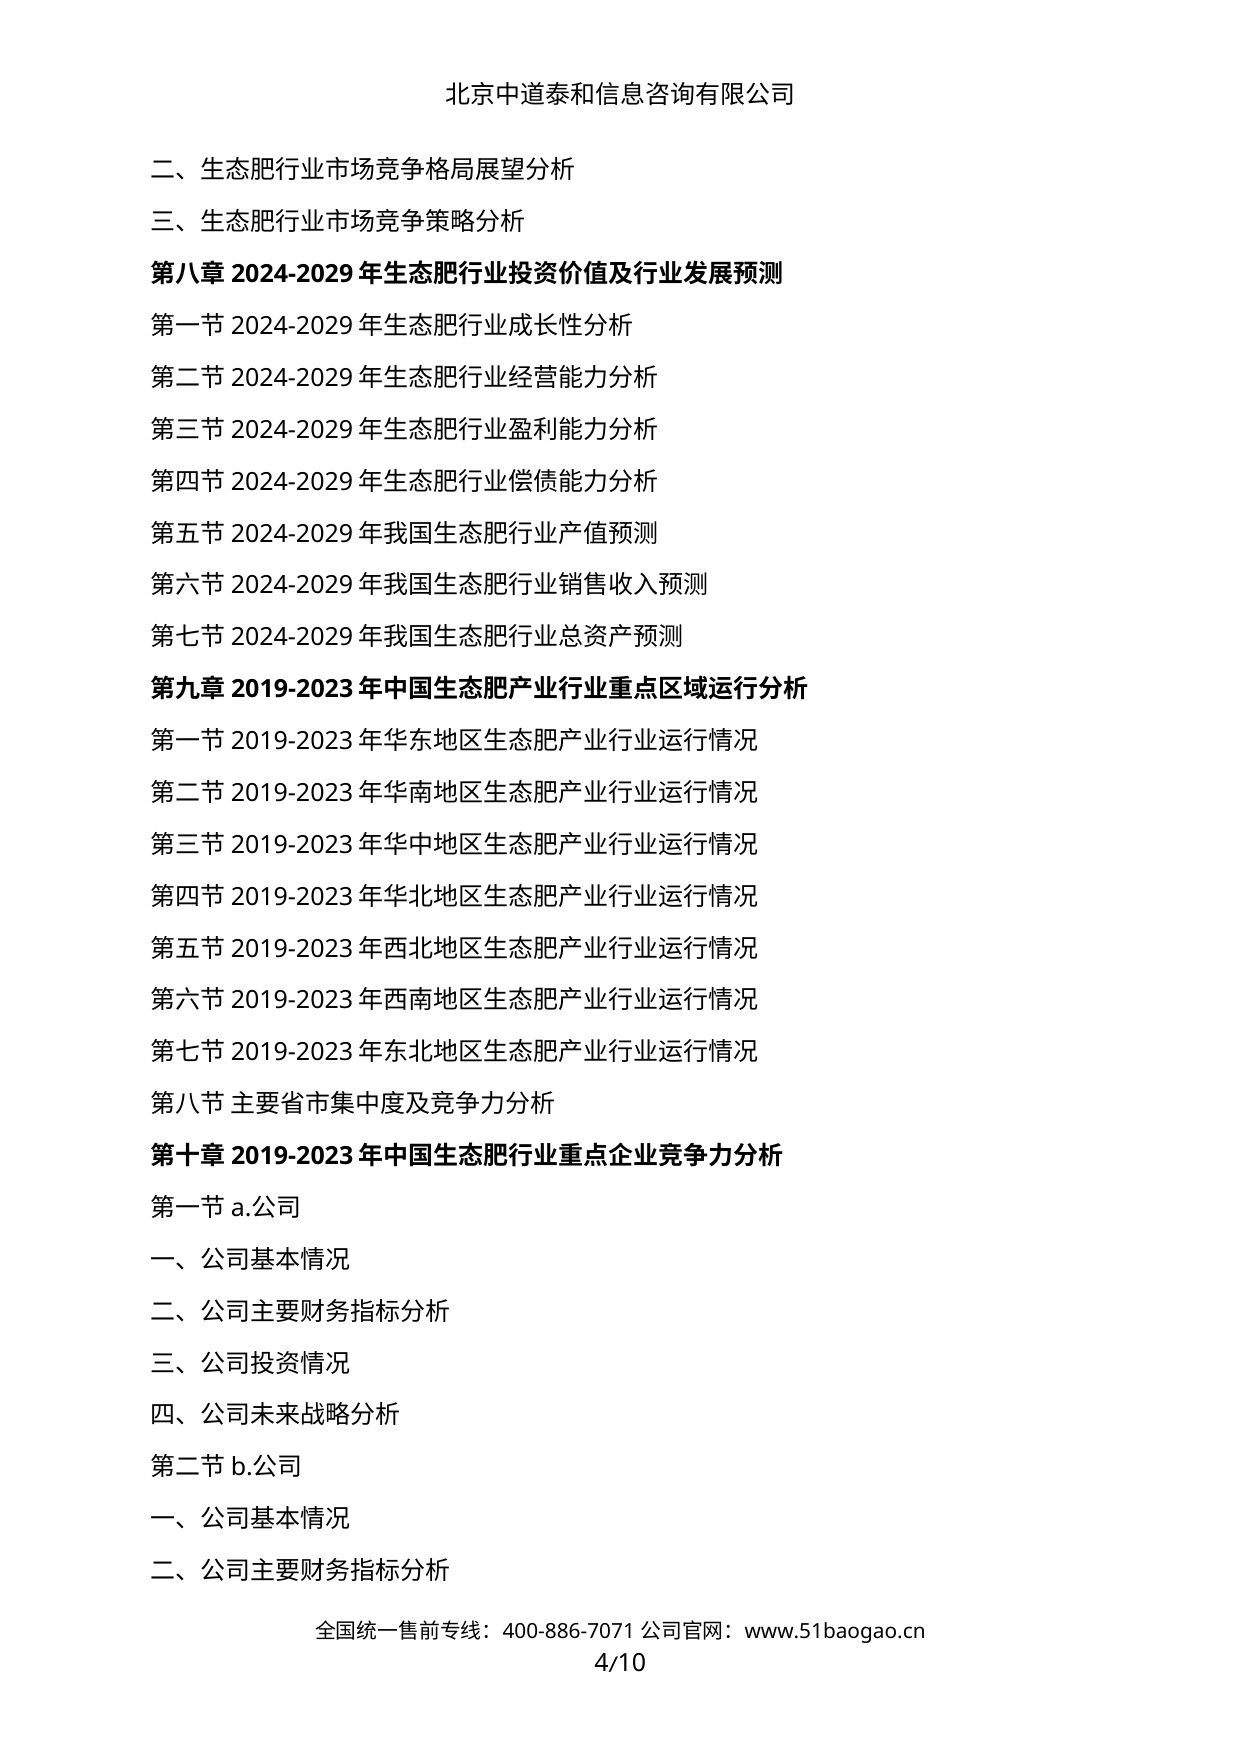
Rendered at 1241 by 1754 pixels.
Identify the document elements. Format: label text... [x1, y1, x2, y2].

text 第七节 2019-2023年东北地区生态肥产业行业运行情况 [150, 1032, 1090, 1068]
text 三、公司投资情况 [150, 1343, 1090, 1379]
text 第十章 2019-2023年中国生态肥行业重点企业竞争力分析 [150, 1136, 1090, 1172]
text 第四节 2024-2029年生态肥行业偿债能力分析 [150, 461, 1090, 497]
text 第二节 2019-2023年华南地区生态肥产业行业运行情况 [150, 772, 1090, 809]
text 四、公司未来战略分析 [150, 1395, 1090, 1431]
text 第二节 2024-2029年生态肥行业经营能力分析 [150, 357, 1090, 394]
text 第四节 2019-2023年华北地区生态肥产业行业运行情况 [150, 876, 1090, 912]
text 第八节 主要省市集中度及竞争力分析 [150, 1084, 1090, 1120]
text 第一节 a.公司 [150, 1187, 1090, 1224]
text 第二节 b.公司 [150, 1447, 1090, 1483]
text 第六节 2019-2023年西南地区生态肥产业行业运行情况 [150, 980, 1090, 1016]
text 一、公司基本情况 [150, 1239, 1090, 1276]
text 一、公司基本情况 [150, 1499, 1090, 1535]
text 二、生态肥行业市场竞争格局展望分析 [150, 150, 1090, 186]
text 第八章 2024-2029年生态肥行业投资价值及行业发展预测 [150, 254, 1090, 290]
text 第五节 2024-2029年我国生态肥行业产值预测 [150, 513, 1090, 549]
text 第七节 2024-2029年我国生态肥行业总资产预测 [150, 617, 1090, 653]
text 第一节 2019-2023年华东地区生态肥产业行业运行情况 [150, 721, 1090, 757]
text 二、公司主要财务指标分析 [150, 1551, 1090, 1587]
text 第六节 2024-2029年我国生态肥行业销售收入预测 [150, 565, 1090, 601]
text 第九章 2019-2023年中国生态肥产业行业重点区域运行分析 [150, 669, 1090, 705]
text 第三节 2024-2029年生态肥行业盈利能力分析 [150, 409, 1090, 446]
text 第三节 2019-2023年华中地区生态肥产业行业运行情况 [150, 824, 1090, 861]
text 第五节 2019-2023年西北地区生态肥产业行业运行情况 [150, 928, 1090, 964]
text 第一节 2024-2029年生态肥行业成长性分析 [150, 306, 1090, 342]
text 二、公司主要财务指标分析 [150, 1291, 1090, 1327]
text 三、生态肥行业市场竞争策略分析 [150, 202, 1090, 238]
